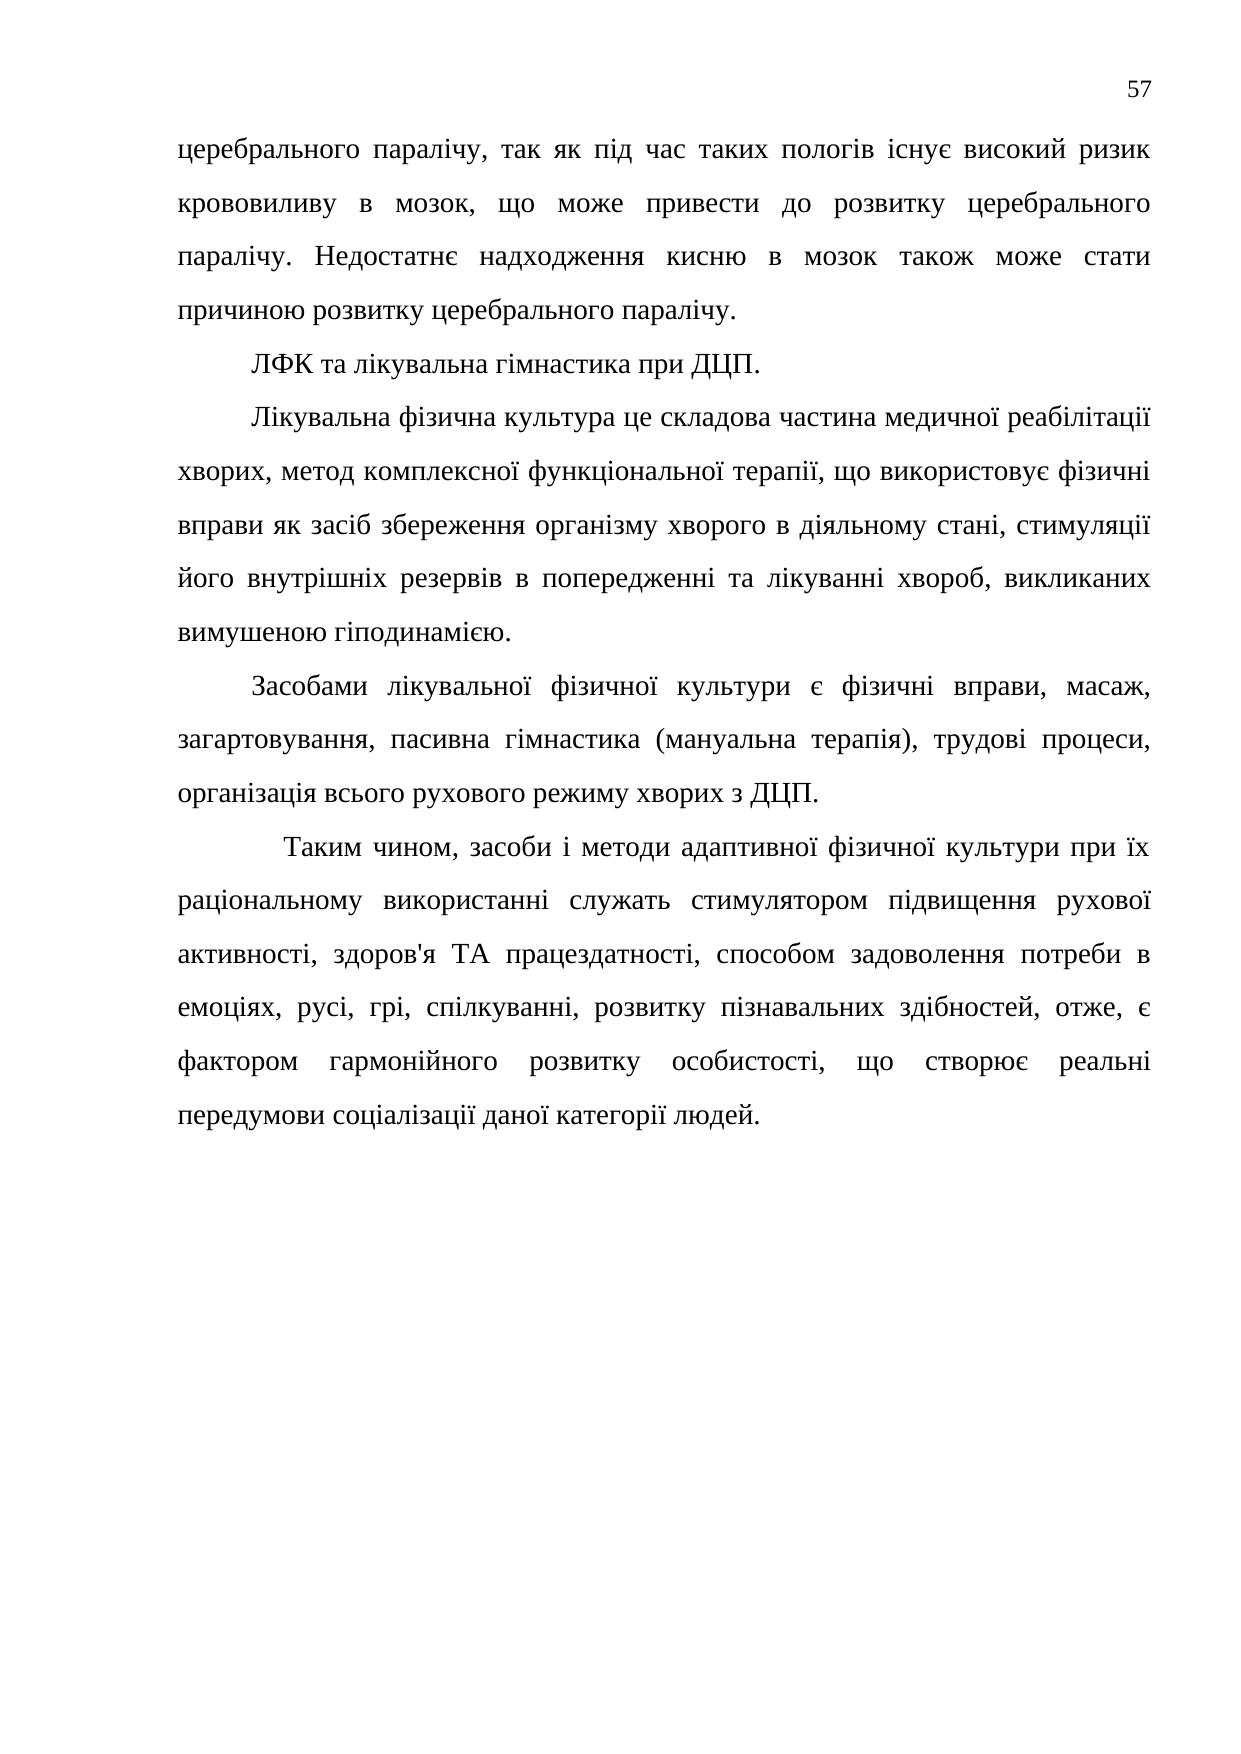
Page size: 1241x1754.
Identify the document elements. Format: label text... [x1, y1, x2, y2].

text ЛФК та ​​лікувальна гімнастика при ДЦП. [177, 346, 1152, 379]
text Лікувальна фізична культура це складова частина медичної реабілітації хворих, метод комплексної функціональної терапії, що використовує фізичні вправи як засіб збереження організму хворого в діяльному стані, стимуляції його внутрішніх резервів в попередженні та лікуванні хвороб, викликаних вимушеною гіподинамією. [177, 399, 1152, 648]
text Таким чином, засоби і методи адаптивної фізичної культури при їх раціональному використанні служать стимулятором підвищення рухової активності, здоров'я ТА працездатності, способом задоволення потреби в емоціях, русі, грі, спілкуванні, розвитку пізнавальних здібностей, отже, є фактором гармонійного розвитку особистості, що створює реальні передумови соціалізації даної категорії людей. [177, 829, 1152, 1130]
text Засобами лікувальної фізичної культури є фізичні вправи, масаж, загартовування, пасивна гімнастика (мануальна терапія), трудові процеси, організація всього рухового режиму хворих з ДЦП. [177, 668, 1152, 808]
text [177, 131, 1152, 326]
